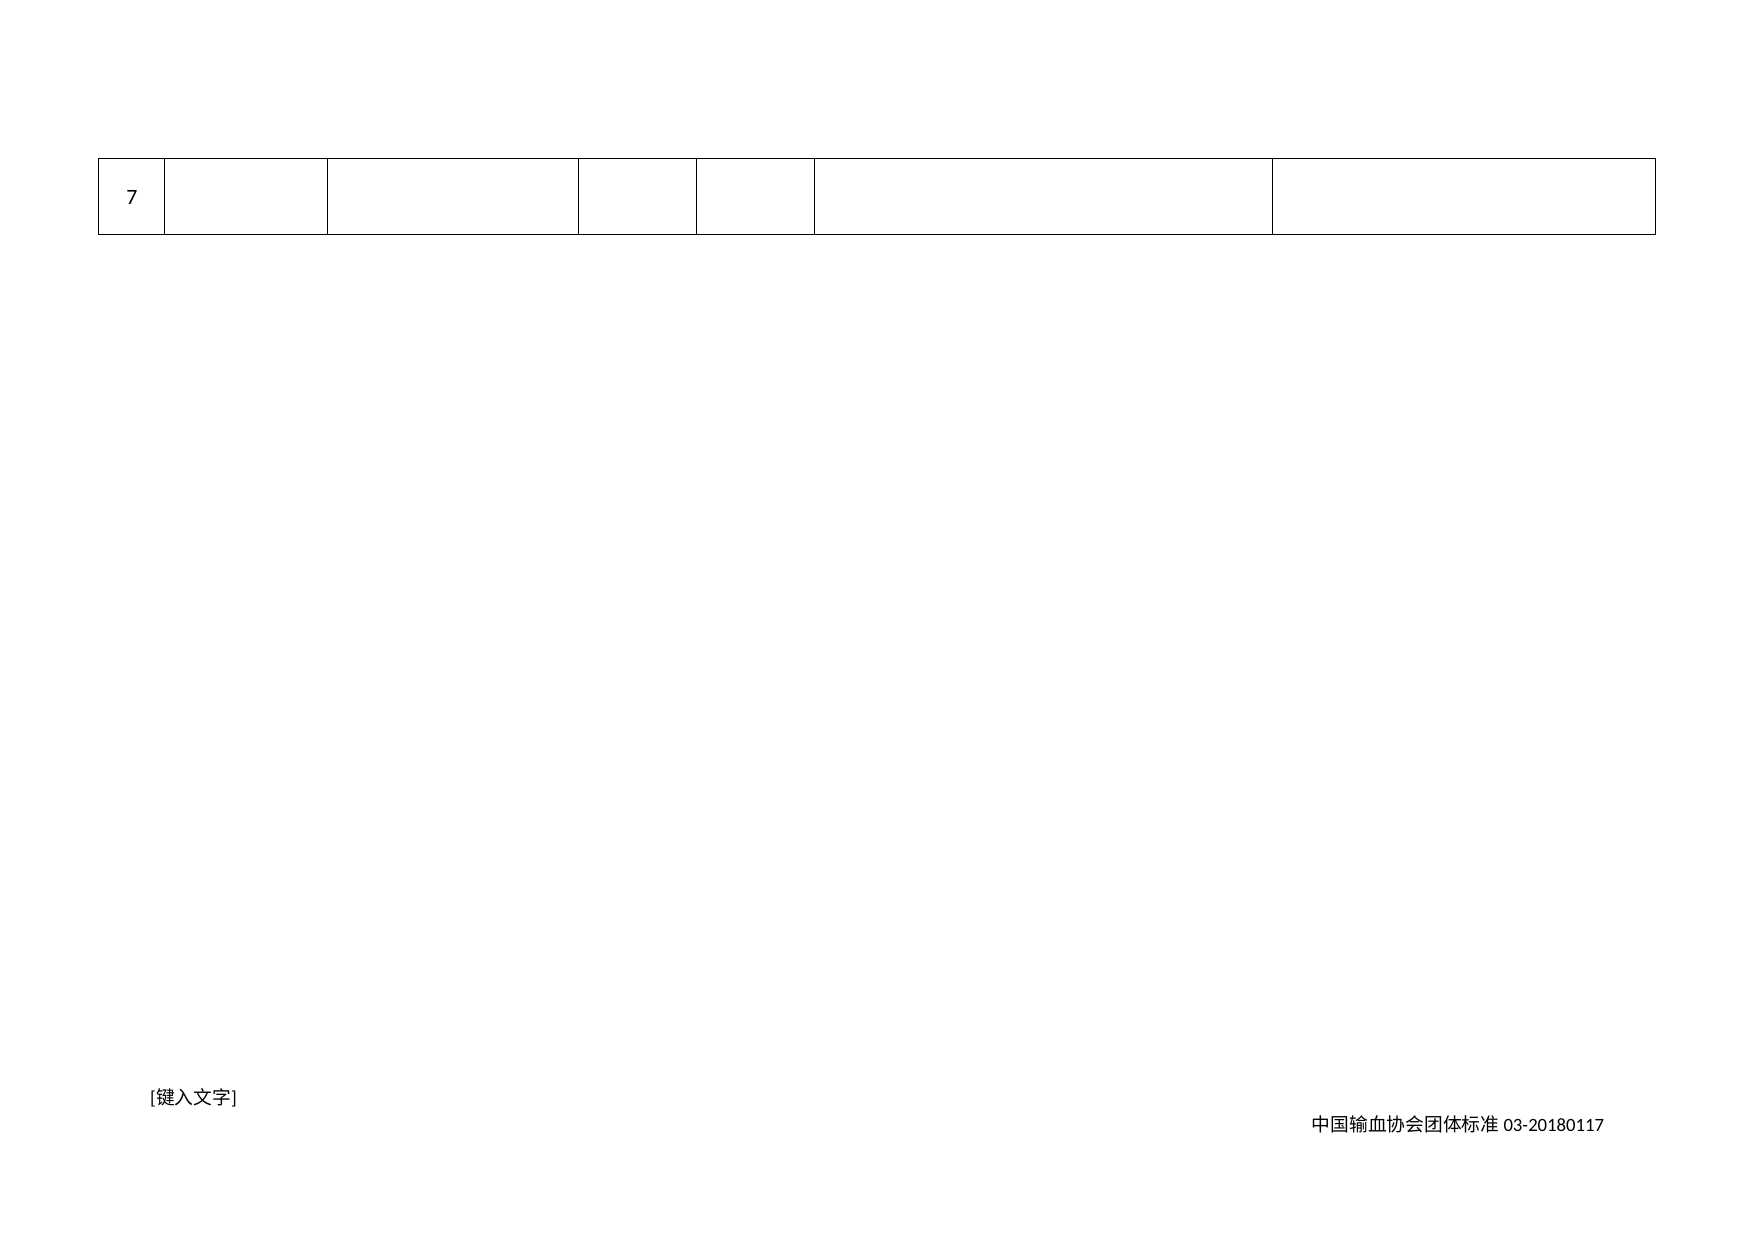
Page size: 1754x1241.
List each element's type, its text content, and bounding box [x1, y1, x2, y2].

table_cell [815, 159, 1272, 234]
table_cell [1273, 159, 1655, 234]
table_cell [165, 159, 327, 234]
table_cell [579, 159, 696, 234]
table_cell [697, 159, 814, 234]
table_cell [328, 159, 578, 234]
table_cell 7 [99, 159, 164, 234]
